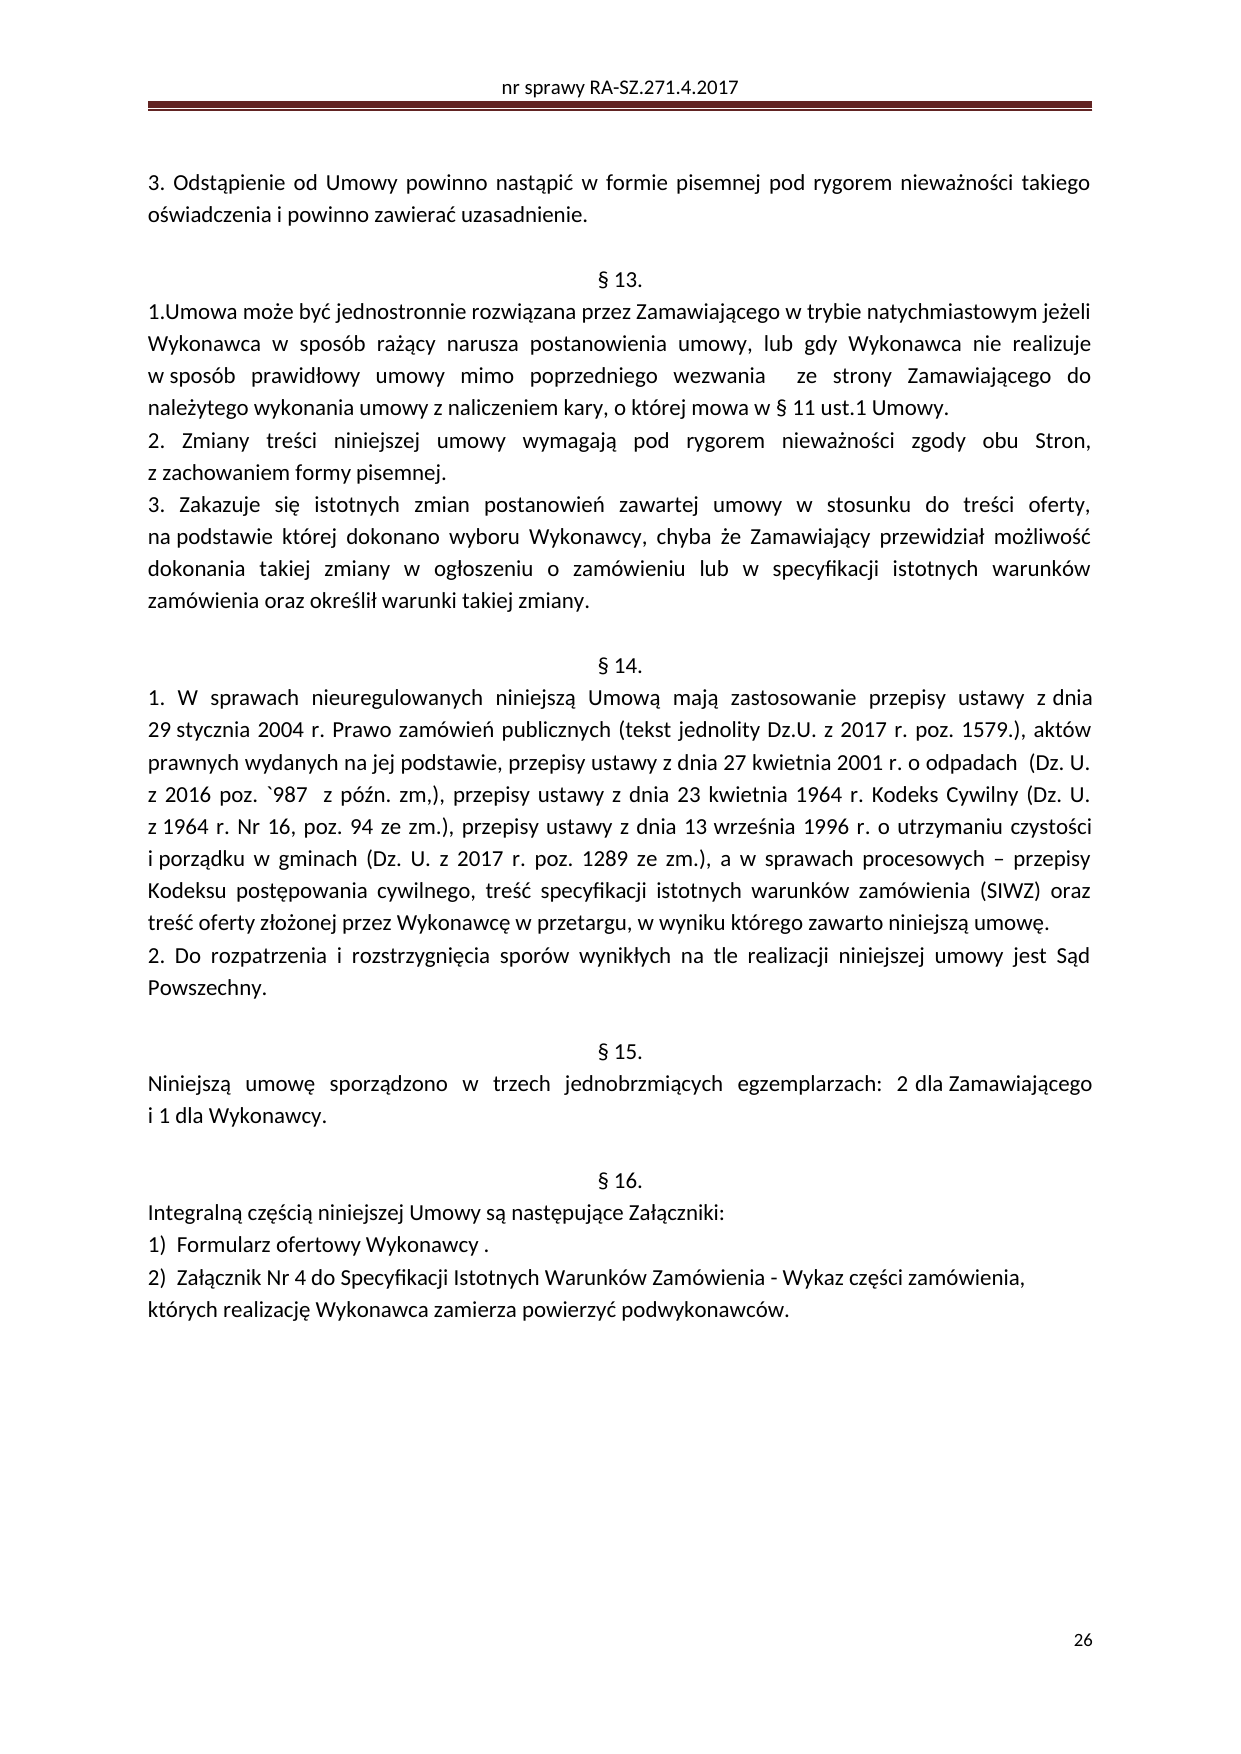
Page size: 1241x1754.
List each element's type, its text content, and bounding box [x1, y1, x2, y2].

text 1. W sprawach nieuregulowanych niniejszą Umową mają zastosowanie przepisy ustawy z dnia 29 stycznia 2004 r. Prawo zamówień publicznych (tekst jednolity Dz.U. z 2017 r. poz. 1579.), aktów prawnych wydanych na jej podstawie, przepisy ustawy z dnia 27 kwietnia 2001 r. o odpadach (Dz. U. z 2016 poz. `987 z późn. zm,), przepisy ustawy z dnia 23 kwietnia 1964 r. Kodeks Cywilny (Dz. U. z 1964 r. Nr 16, poz. 94 ze zm.), przepisy ustawy z dnia 13 września 1996 r. o utrzymaniu czystości i porządku w gminach (Dz. U. z 2017 r. poz. 1289 ze zm.), a w sprawach procesowych – przepisy Kodeksu postępowania cywilnego, treść specyfikacji istotnych warunków zamówienia (SIWZ) oraz treść oferty złożonej przez Wykonawcę w przetargu, w wyniku którego zawarto niniejszą umowę. [148, 683, 1092, 937]
text 3. Zakazuje się istotnych zmian postanowień zawartej umowy w stosunku do treści oferty, na podstawie której dokonano wyboru Wykonawcy, chyba że Zamawiający przewidział możliwość dokonania takiej zmiany w ogłoszeniu o zamówieniu lub w specyfikacji istotnych warunków zamówienia oraz określił warunki takiej zmiany. [148, 490, 1092, 615]
text 2) Załącznik Nr 4 do Specyfikacji Istotnych Warunków Zamówienia - Wykaz części zamówienia, których realizację Wykonawca zamierza powierzyć podwykonawców. [148, 1263, 1092, 1323]
text 2. Do rozpatrzenia i rozstrzygnięcia sporów wynikłych na tle realizacji niniejszej umowy jest Sąd Powszechny. [148, 941, 1092, 1001]
text 1) Formularz ofertowy Wykonawcy . [148, 1230, 1092, 1258]
text § 13. [148, 265, 1092, 293]
text 3. Odstąpienie od Umowy powinno nastąpić w formie pisemnej pod rygorem nieważności takiego oświadczenia i powinno zawierać uzasadnienie. [148, 168, 1092, 228]
text § 14. [148, 651, 1092, 679]
text Integralną częścią niniejszej Umowy są następujące Załączniki: [148, 1198, 1092, 1226]
text 2. Zmiany treści niniejszej umowy wymagają pod rygorem nieważności zgody obu Stron, z zachowaniem formy pisemnej. [148, 426, 1092, 486]
text § 16. [148, 1166, 1092, 1194]
text Niniejszą umowę sporządzono w trzech jednobrzmiących egzemplarzach: 2 dla Zamawiającego i 1 dla Wykonawcy. [148, 1069, 1092, 1130]
text 1.Umowa może być jednostronnie rozwiązana przez Zamawiającego w trybie natychmiastowym jeżeli Wykonawca w sposób rażący narusza postanowienia umowy, lub gdy Wykonawca nie realizuje w sposób prawidłowy umowy mimo poprzedniego wezwania ze strony Zamawiającego do należytego wykonania umowy z naliczeniem kary, o której mowa w § 11 ust.1 Umowy. [148, 297, 1092, 422]
text § 15. [148, 1037, 1092, 1065]
